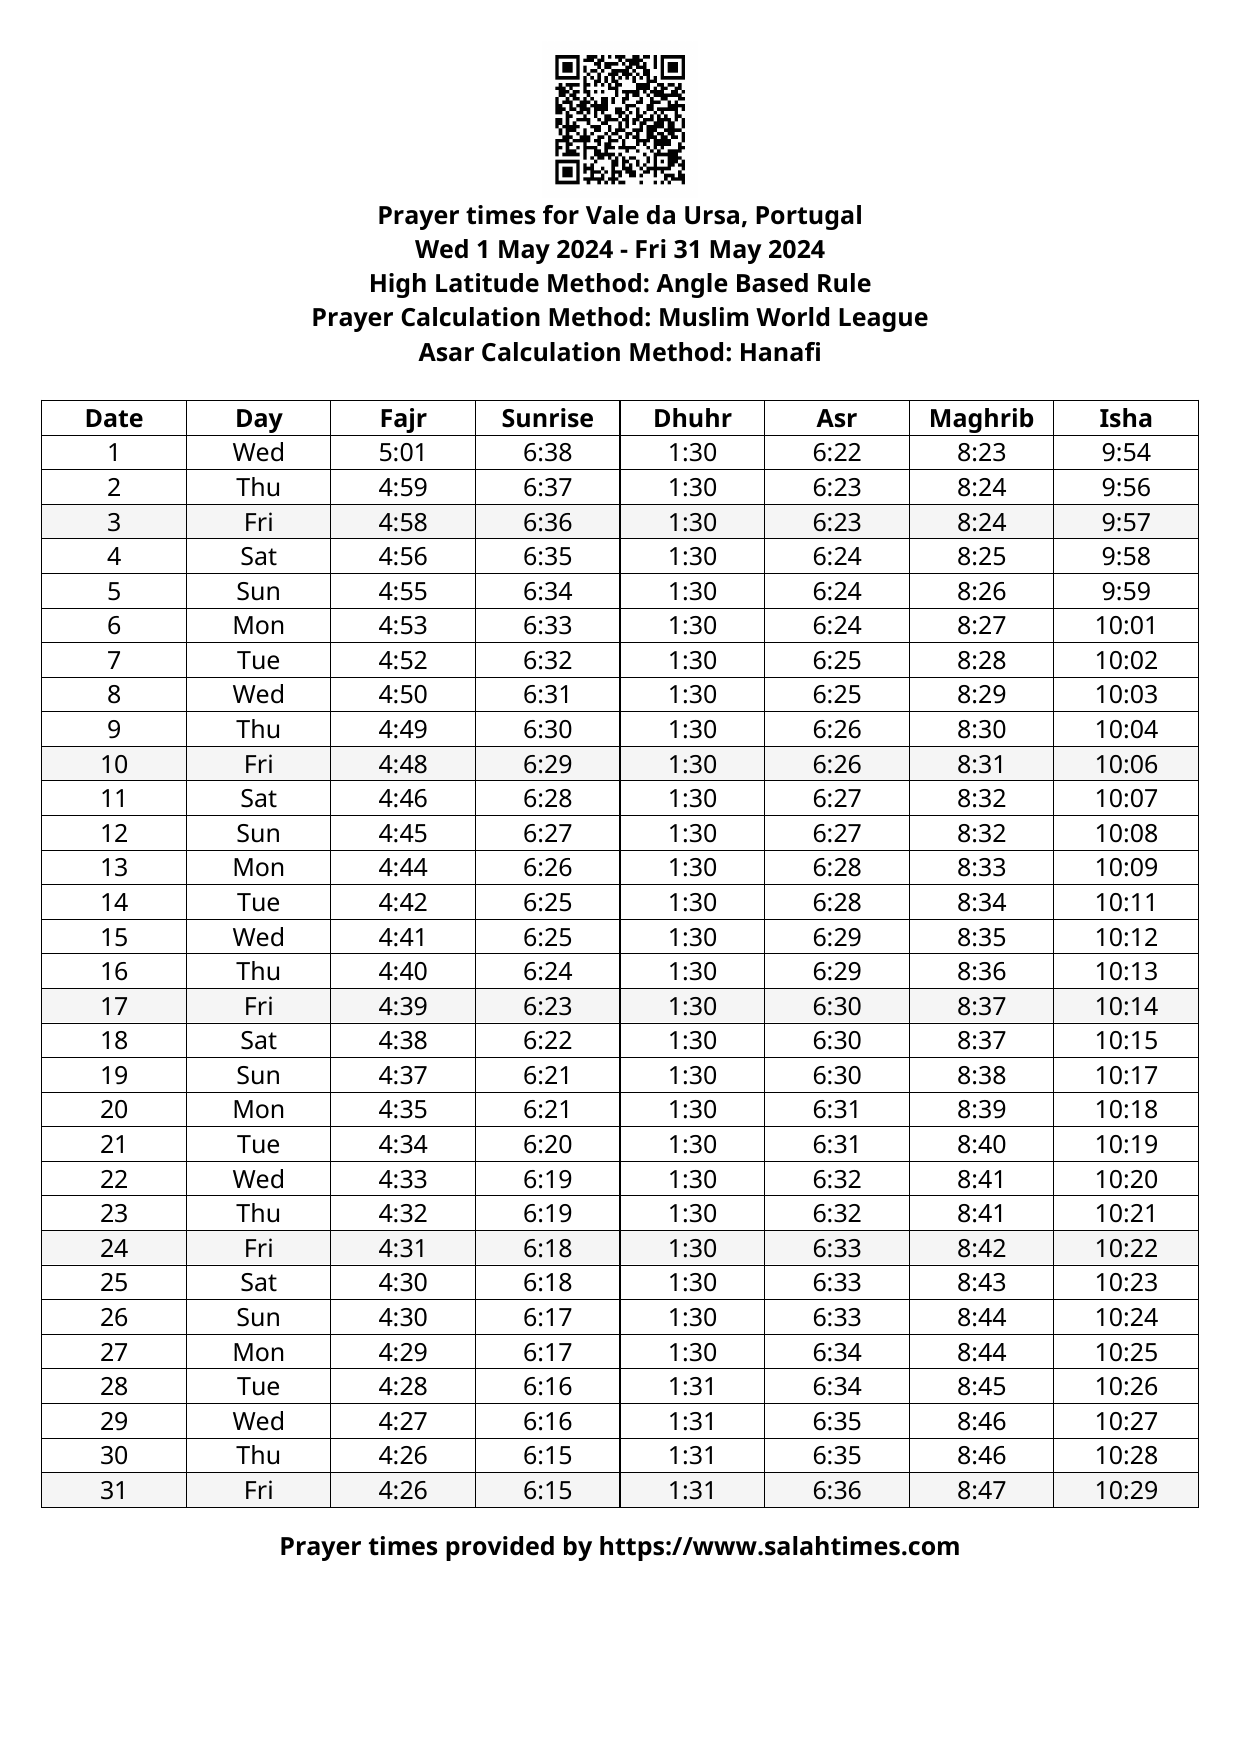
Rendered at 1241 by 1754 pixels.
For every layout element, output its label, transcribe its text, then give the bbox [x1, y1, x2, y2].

table_cell 4:41 [331, 920, 475, 953]
table_cell 8:45 [910, 1369, 1053, 1403]
text Prayer times provided by https://www.salahtimes.com [42, 1528, 1198, 1563]
table_cell 18 [42, 1024, 186, 1057]
table_cell 6:29 [765, 954, 909, 988]
table_cell 1:30 [621, 1024, 764, 1057]
table_cell Fri [187, 747, 330, 780]
table_cell 8 [42, 678, 186, 711]
table_cell 17 [42, 989, 186, 1022]
table_cell 8:39 [910, 1093, 1053, 1126]
text Prayer Calculation Method: Muslim World League [42, 300, 1198, 334]
table_cell Wed [187, 920, 330, 953]
table_cell 10:04 [1054, 712, 1198, 746]
table_cell 8:46 [910, 1439, 1053, 1472]
table_cell 6:19 [476, 1196, 619, 1230]
table_cell 6 [42, 609, 186, 642]
table_cell 4:38 [331, 1024, 475, 1057]
table_cell 6:28 [765, 885, 909, 919]
text Wed 1 May 2024 - Fri 31 May 2024 [42, 232, 1198, 266]
table_cell 1:30 [621, 1058, 764, 1092]
table_cell 1:30 [621, 436, 764, 469]
table_cell 6:30 [476, 712, 619, 746]
table_cell 8:34 [910, 885, 1053, 919]
table_cell 6:24 [765, 574, 909, 607]
table_cell 4:44 [331, 851, 475, 884]
table_cell 6:23 [476, 989, 619, 1022]
table_cell Wed [187, 1404, 330, 1437]
table_cell 6:35 [476, 539, 619, 573]
table_cell 8:37 [910, 989, 1053, 1022]
table_cell 6:29 [476, 747, 619, 780]
table_cell 1:30 [621, 1335, 764, 1368]
table_cell 20 [42, 1093, 186, 1126]
table_cell 8:42 [910, 1231, 1053, 1264]
table_header Dhuhr [621, 401, 764, 434]
table_cell Sun [187, 1058, 330, 1092]
table_cell Thu [187, 470, 330, 504]
table_cell 10:19 [1054, 1127, 1198, 1161]
table_header Isha [1054, 401, 1198, 434]
table_cell 6:25 [765, 678, 909, 711]
table_cell 6:27 [765, 781, 909, 815]
table_cell 4:55 [331, 574, 475, 607]
table_cell 6:30 [765, 1058, 909, 1092]
table_cell Tue [187, 1127, 330, 1161]
table_cell Thu [187, 954, 330, 988]
table_cell Sat [187, 539, 330, 573]
table_cell 8:32 [910, 781, 1053, 815]
table_cell 4:37 [331, 1058, 475, 1092]
table_cell 6:26 [476, 851, 619, 884]
table_cell 10:02 [1054, 643, 1198, 677]
table_cell 6:25 [476, 885, 619, 919]
table_cell 4:53 [331, 609, 475, 642]
table_cell Sat [187, 1024, 330, 1057]
table_cell 1:30 [621, 781, 764, 815]
table_cell 10:12 [1054, 920, 1198, 953]
table_cell 6:34 [765, 1335, 909, 1368]
table_cell 10:06 [1054, 747, 1198, 780]
table_cell 1:30 [621, 1196, 764, 1230]
table_cell 4:40 [331, 954, 475, 988]
table_cell 27 [42, 1335, 186, 1368]
table_cell 8:26 [910, 574, 1053, 607]
table_cell 6:35 [765, 1404, 909, 1437]
table_cell 10:25 [1054, 1335, 1198, 1368]
table_header Day [187, 401, 330, 434]
table_cell Mon [187, 1335, 330, 1368]
table_cell 1:30 [621, 920, 764, 953]
table_cell 1:30 [621, 747, 764, 780]
table_cell 10:21 [1054, 1196, 1198, 1230]
table_cell 1:30 [621, 1127, 764, 1161]
table_cell 6:33 [765, 1231, 909, 1264]
table_cell 10:29 [1054, 1473, 1198, 1507]
table_cell 4:26 [331, 1473, 475, 1507]
table_cell 11 [42, 781, 186, 815]
table_cell Fri [187, 505, 330, 538]
table_cell 5 [42, 574, 186, 607]
table_cell 6:26 [765, 712, 909, 746]
table_cell 6:23 [765, 470, 909, 504]
table_cell Mon [187, 851, 330, 884]
table_cell 8:46 [910, 1404, 1053, 1437]
table_cell 1:31 [621, 1473, 764, 1507]
table_cell 8:41 [910, 1162, 1053, 1195]
table_cell 8:35 [910, 920, 1053, 953]
table_cell 1:30 [621, 574, 764, 607]
table_cell 4:59 [331, 470, 475, 504]
table_cell 6:18 [476, 1231, 619, 1264]
table_cell 6:25 [476, 920, 619, 953]
table_cell 6:23 [765, 505, 909, 538]
table_cell Sat [187, 781, 330, 815]
table_cell 6:34 [476, 574, 619, 607]
table_cell Fri [187, 989, 330, 1022]
table_header Fajr [331, 401, 475, 434]
table_cell 1:30 [621, 885, 764, 919]
table_cell 1:30 [621, 1266, 764, 1299]
table_cell 8:30 [910, 712, 1053, 746]
table_cell 4:46 [331, 781, 475, 815]
table_cell Sun [187, 574, 330, 607]
table_cell 6:30 [765, 989, 909, 1022]
table_cell 16 [42, 954, 186, 988]
table_cell 10:24 [1054, 1300, 1198, 1334]
table_cell 1:30 [621, 1162, 764, 1195]
table_cell Wed [187, 678, 330, 711]
table_header Asr [765, 401, 909, 434]
table_cell 8:28 [910, 643, 1053, 677]
table_cell 6:31 [765, 1127, 909, 1161]
table_cell 6:29 [765, 920, 909, 953]
table_cell Fri [187, 1231, 330, 1264]
table_cell 6:36 [476, 505, 619, 538]
table_cell 1:31 [621, 1404, 764, 1437]
table_header Date [42, 401, 186, 434]
table_cell 8:24 [910, 470, 1053, 504]
table_cell 4:30 [331, 1300, 475, 1334]
table_cell Mon [187, 1093, 330, 1126]
table_cell 4:26 [331, 1439, 475, 1472]
table_cell 10:18 [1054, 1093, 1198, 1126]
table_cell Mon [187, 609, 330, 642]
table_cell 10:01 [1054, 609, 1198, 642]
table_cell 6:33 [765, 1266, 909, 1299]
table_cell 10:03 [1054, 678, 1198, 711]
table_cell 29 [42, 1404, 186, 1437]
table_cell 13 [42, 851, 186, 884]
table_cell 6:27 [765, 816, 909, 849]
table_cell 4:39 [331, 989, 475, 1022]
table_cell 6:24 [765, 539, 909, 573]
table_cell 8:32 [910, 816, 1053, 849]
table_cell 6:21 [476, 1093, 619, 1126]
table_cell 8:41 [910, 1196, 1053, 1230]
table_cell 1:30 [621, 470, 764, 504]
table_cell 1 [42, 436, 186, 469]
table_cell 10:17 [1054, 1058, 1198, 1092]
table_cell 6:22 [476, 1024, 619, 1057]
table_cell 10:28 [1054, 1439, 1198, 1472]
table_cell 10:07 [1054, 781, 1198, 815]
text Asar Calculation Method: Hanafi [42, 334, 1198, 368]
table_cell 4:32 [331, 1196, 475, 1230]
table_cell 8:31 [910, 747, 1053, 780]
table_cell 10:13 [1054, 954, 1198, 988]
table_cell 21 [42, 1127, 186, 1161]
table_cell 4:48 [331, 747, 475, 780]
table_cell 8:43 [910, 1266, 1053, 1299]
table_cell 1:30 [621, 505, 764, 538]
table_cell 1:30 [621, 712, 764, 746]
table_cell 6:25 [765, 643, 909, 677]
table_cell 8:44 [910, 1335, 1053, 1368]
table_cell 4:50 [331, 678, 475, 711]
table_cell 23 [42, 1196, 186, 1230]
table_cell 9:57 [1054, 505, 1198, 538]
table_cell 31 [42, 1473, 186, 1507]
table_cell 9:58 [1054, 539, 1198, 573]
table_cell 10:15 [1054, 1024, 1198, 1057]
table_cell 5:01 [331, 436, 475, 469]
table_cell 4:45 [331, 816, 475, 849]
table_cell Tue [187, 885, 330, 919]
table_cell 1:30 [621, 643, 764, 677]
table_cell 9:54 [1054, 436, 1198, 469]
table_cell 1:30 [621, 1300, 764, 1334]
table_cell 8:29 [910, 678, 1053, 711]
table_cell 6:36 [765, 1473, 909, 1507]
table_cell 8:38 [910, 1058, 1053, 1092]
table_cell 6:24 [765, 609, 909, 642]
table_cell 4:29 [331, 1335, 475, 1368]
table_cell 6:16 [476, 1369, 619, 1403]
table_cell 10:20 [1054, 1162, 1198, 1195]
table_cell 6:17 [476, 1335, 619, 1368]
table_cell 6:32 [765, 1162, 909, 1195]
table_cell 4:56 [331, 539, 475, 573]
table_cell 1:30 [621, 609, 764, 642]
table_cell 9:59 [1054, 574, 1198, 607]
table_cell 6:28 [765, 851, 909, 884]
table_cell 4:28 [331, 1369, 475, 1403]
table_cell 6:18 [476, 1266, 619, 1299]
table_cell 6:38 [476, 436, 619, 469]
table_cell 19 [42, 1058, 186, 1092]
table_cell Tue [187, 1369, 330, 1403]
table_cell 24 [42, 1231, 186, 1264]
table_cell 4:31 [331, 1231, 475, 1264]
table_cell 8:27 [910, 609, 1053, 642]
table_cell Sun [187, 816, 330, 849]
table_cell 9:56 [1054, 470, 1198, 504]
table_cell Thu [187, 1439, 330, 1472]
table_cell 30 [42, 1439, 186, 1472]
table_cell 1:30 [621, 816, 764, 849]
table_cell 6:19 [476, 1162, 619, 1195]
table_cell 4:49 [331, 712, 475, 746]
table_cell 1:30 [621, 954, 764, 988]
table_cell 1:30 [621, 1231, 764, 1264]
table_cell 8:36 [910, 954, 1053, 988]
table_cell 3 [42, 505, 186, 538]
table_cell 10:09 [1054, 851, 1198, 884]
table_cell 6:15 [476, 1473, 619, 1507]
table_cell 10:14 [1054, 989, 1198, 1022]
table_cell Thu [187, 1196, 330, 1230]
table_cell 1:31 [621, 1439, 764, 1472]
table_cell 10:08 [1054, 816, 1198, 849]
table_cell 8:47 [910, 1473, 1053, 1507]
table_cell Fri [187, 1473, 330, 1507]
table_cell 8:40 [910, 1127, 1053, 1161]
table_cell 10:27 [1054, 1404, 1198, 1437]
table_cell 8:33 [910, 851, 1053, 884]
table_cell 22 [42, 1162, 186, 1195]
table_cell 8:37 [910, 1024, 1053, 1057]
table_cell 4:33 [331, 1162, 475, 1195]
table_cell 6:32 [476, 643, 619, 677]
table_cell 6:34 [765, 1369, 909, 1403]
table_cell 6:15 [476, 1439, 619, 1472]
table_cell 6:20 [476, 1127, 619, 1161]
table_cell 6:27 [476, 816, 619, 849]
table_cell 6:30 [765, 1024, 909, 1057]
table_cell 6:28 [476, 781, 619, 815]
table_cell 10:11 [1054, 885, 1198, 919]
table_cell 4 [42, 539, 186, 573]
table_cell 6:37 [476, 470, 619, 504]
table_cell 8:24 [910, 505, 1053, 538]
table_cell Wed [187, 1162, 330, 1195]
table_cell 15 [42, 920, 186, 953]
table_cell 28 [42, 1369, 186, 1403]
table_cell 1:30 [621, 851, 764, 884]
table_cell 1:30 [621, 1093, 764, 1126]
table_cell 10:26 [1054, 1369, 1198, 1403]
table_cell 7 [42, 643, 186, 677]
table_cell 4:52 [331, 643, 475, 677]
table_cell 26 [42, 1300, 186, 1334]
text Prayer times for Vale da Ursa, Portugal [42, 198, 1198, 232]
table_cell 10:22 [1054, 1231, 1198, 1264]
table_cell 25 [42, 1266, 186, 1299]
table_cell 6:21 [476, 1058, 619, 1092]
table_cell 9 [42, 712, 186, 746]
table_cell 8:23 [910, 436, 1053, 469]
table_cell 4:42 [331, 885, 475, 919]
table_cell Sat [187, 1266, 330, 1299]
table_header Sunrise [476, 401, 619, 434]
table_cell 4:27 [331, 1404, 475, 1437]
table_cell 1:31 [621, 1369, 764, 1403]
table_cell 1:30 [621, 678, 764, 711]
table_cell 14 [42, 885, 186, 919]
table_cell 6:33 [476, 609, 619, 642]
table_cell 8:44 [910, 1300, 1053, 1334]
table_cell 6:16 [476, 1404, 619, 1437]
table_cell 1:30 [621, 539, 764, 573]
table_cell 6:33 [765, 1300, 909, 1334]
text High Latitude Method: Angle Based Rule [42, 266, 1198, 300]
table_cell 4:35 [331, 1093, 475, 1126]
picture [542, 41, 699, 198]
table_cell 6:31 [765, 1093, 909, 1126]
table_cell 6:17 [476, 1300, 619, 1334]
table_cell Wed [187, 436, 330, 469]
table_cell 6:22 [765, 436, 909, 469]
table_cell 6:32 [765, 1196, 909, 1230]
table_cell 10:23 [1054, 1266, 1198, 1299]
table_cell 8:25 [910, 539, 1053, 573]
table_cell 6:26 [765, 747, 909, 780]
table_cell 12 [42, 816, 186, 849]
table_cell 2 [42, 470, 186, 504]
table_cell 4:58 [331, 505, 475, 538]
table_cell 1:30 [621, 989, 764, 1022]
table_cell Tue [187, 643, 330, 677]
table_header Maghrib [910, 401, 1053, 434]
table_cell 6:35 [765, 1439, 909, 1472]
table_cell 6:31 [476, 678, 619, 711]
table_cell Thu [187, 712, 330, 746]
table_cell 4:34 [331, 1127, 475, 1161]
table_cell Sun [187, 1300, 330, 1334]
table_cell 4:30 [331, 1266, 475, 1299]
table_cell 10 [42, 747, 186, 780]
table_cell 6:24 [476, 954, 619, 988]
